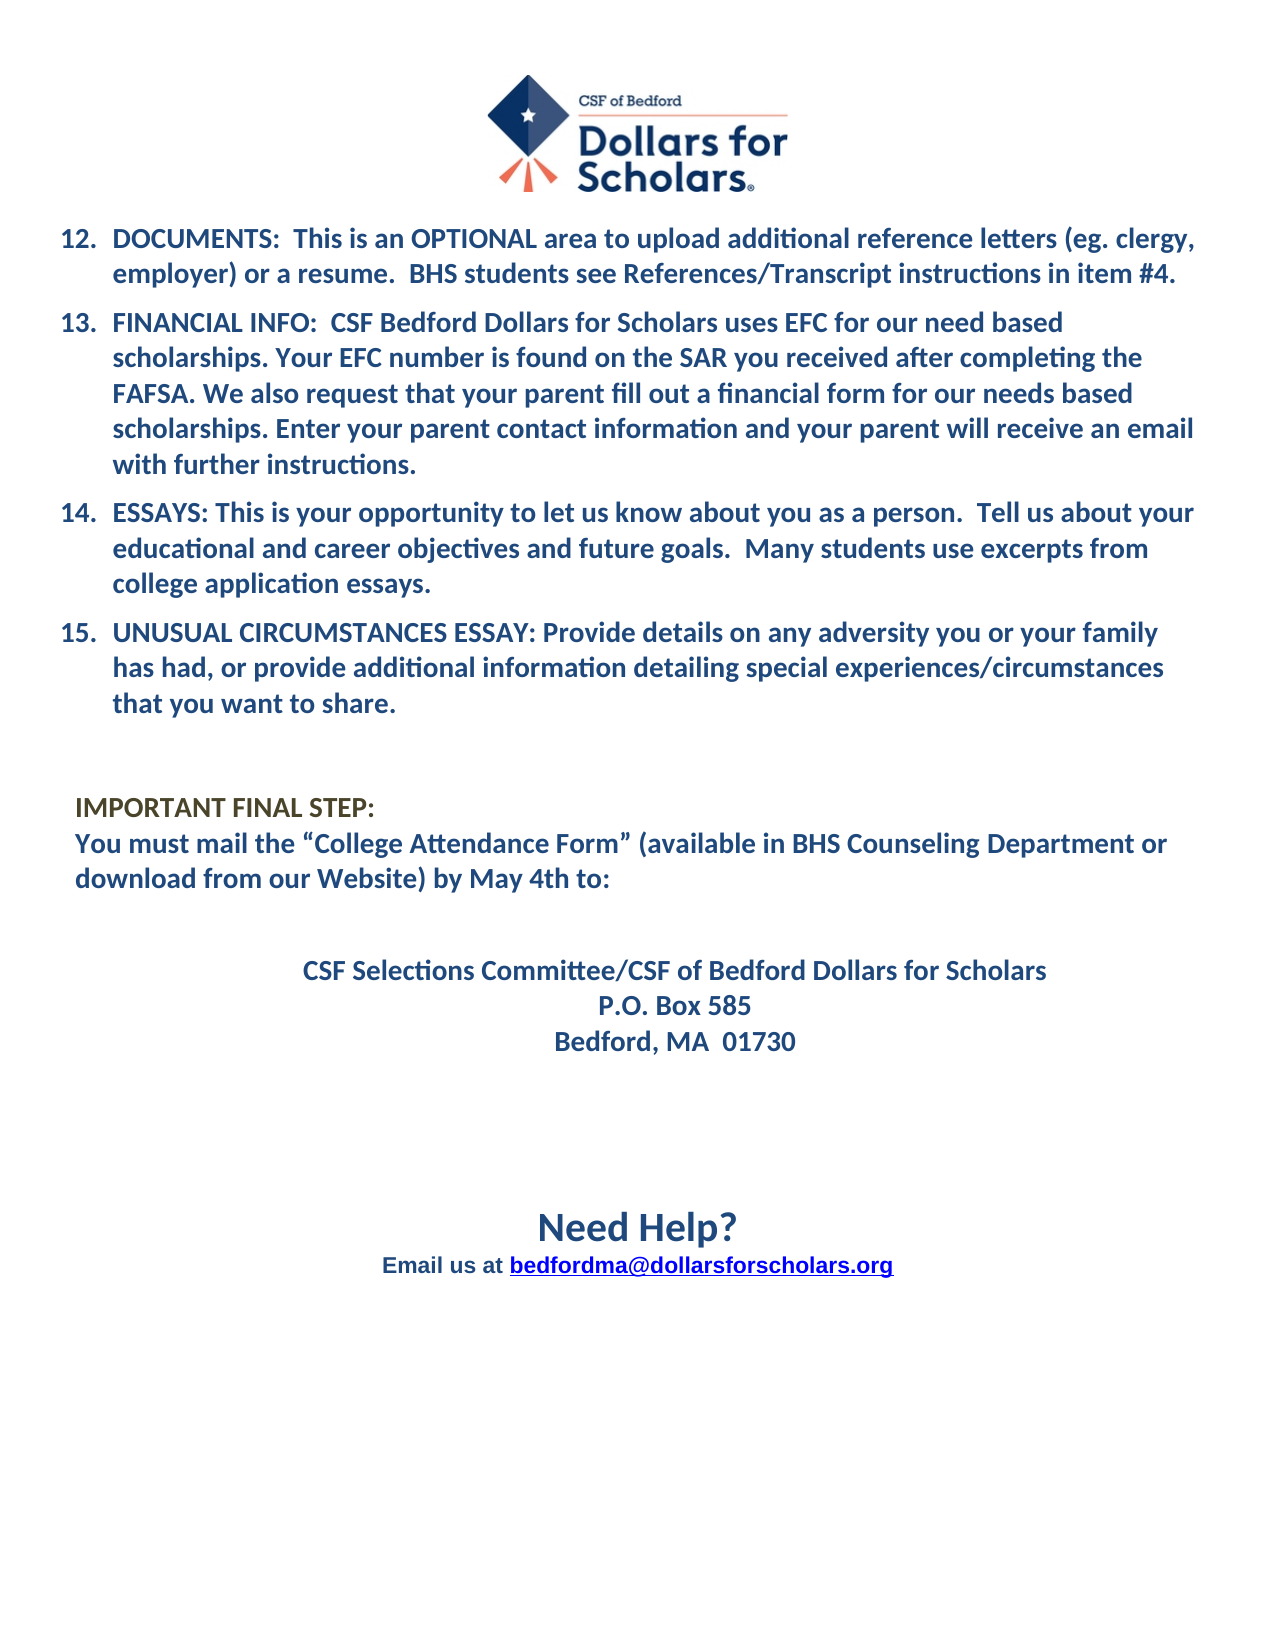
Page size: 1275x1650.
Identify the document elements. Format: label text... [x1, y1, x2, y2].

list FINANCIAL INFO: CSF Bedford Dollars for Scholars uses EFC for our need based scholarships. Your EFC number is found on the SAR you received after completing the FAFSA. We also request that your parent fill out a financial form for our needs based scholarships. Enter your parent contact information and your parent will receive an email with further instructions. [60, 304, 1200, 482]
list UNUSUAL CIRCUMSTANCES ESSAY: Provide details on any adversity you or your family has had, or provide additional information detailing special experiences/circumstances that you want to share. [60, 614, 1200, 721]
list DOCUMENTS: This is an OPTIONAL area to upload additional reference letters (eg. clergy, employer) or a resume. BHS students see References/Transcript instructions in item #4. [60, 220, 1200, 291]
text You must mail the “College Attendance Form” (available in BHS Counseling Department or download from our Website) by May 4th to: [75, 825, 1200, 896]
text Bedford, MA 01730 [150, 1023, 1200, 1059]
list ESSAYS: This is your opportunity to let us know about you as a person. Tell us about your educational and career objectives and future goals. Many students use excerpts from college application essays. [60, 494, 1200, 601]
text Email us at bedfordma@dollarsforscholars.org [75, 1252, 1200, 1278]
picture [487, 75, 788, 192]
text CSF Selections Committee/CSF of Bedford Dollars for Scholars [150, 952, 1200, 987]
text IMPORTANT FINAL STEP: [75, 789, 1200, 825]
text P.O. Box 585 [150, 987, 1200, 1023]
text Need Help? [75, 1201, 1200, 1252]
